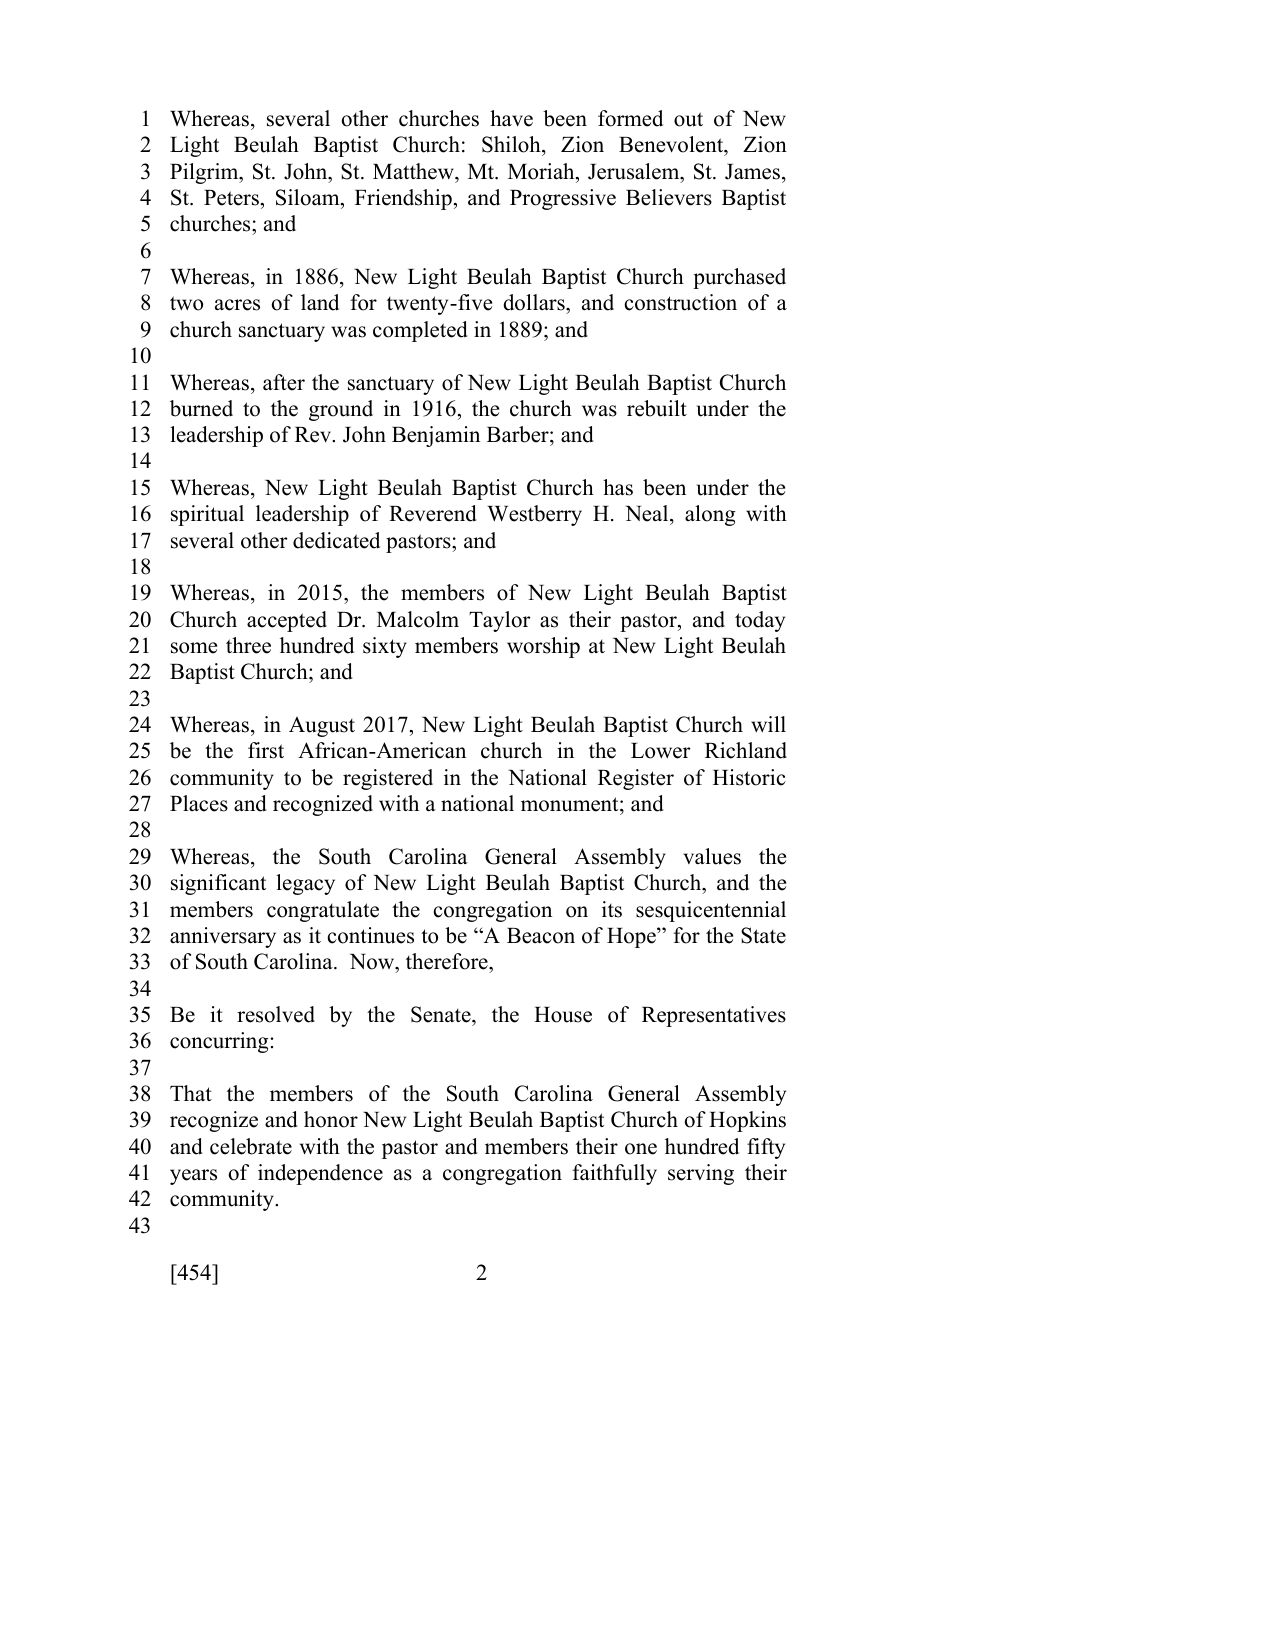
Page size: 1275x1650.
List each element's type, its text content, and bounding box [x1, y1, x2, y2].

text Whereas, the South Carolina General Assembly values the significant legacy of New Light Beulah Baptist Church, and the members congratulate the congregation on its sesquicentennial anniversary as it continues to be “A Beacon of Hope” for the State of South Carolina. Now, therefore, [169, 843, 787, 975]
text Whereas, in August 2017, New Light Beulah Baptist Church will be the first African-American church in the Lower Richland community to be registered in the National Register of Historic Places and recognized with a national monument; and [169, 711, 787, 817]
text Whereas, after the sanctuary of New Light Beulah Baptist Church burned to the ground in 1916, the church was rebuilt under the leadership of Rev. John Benjamin Barber; and [169, 368, 787, 448]
text Whereas, New Light Beulah Baptist Church has been under the spiritual leadership of Reverend Westberry H. Neal, along with several other dedicated pastors; and [169, 474, 787, 553]
text Be it resolved by the Senate, the House of Representatives concurring: [169, 1001, 787, 1054]
text Whereas, in 2015, the members of New Light Beulah Baptist Church accepted Dr. Malcolm Taylor as their pastor, and today some three hundred sixty members worship at New Light Beulah Baptist Church; and [169, 579, 787, 685]
text That the members of the South Carolina General Assembly recognize and honor New Light Beulah Baptist Church of Hopkins and celebrate with the pastor and members their one hundred fifty years of independence as a congregation faithfully serving their community. [169, 1080, 787, 1212]
text Whereas, in 1886, New Light Beulah Baptist Church purchased two acres of land for twenty-five dollars, and construction of a church sanctuary was completed in 1889; and [169, 263, 787, 342]
text Whereas, several other churches have been formed out of New Light Beulah Baptist Church: Shiloh, Zion Benevolent, Zion Pilgrim, St. John, St. Matthew, Mt. Moriah, Jerusalem, St. James, St. Peters, Siloam, Friendship, and Progressive Believers Baptist churches; and [169, 105, 787, 237]
